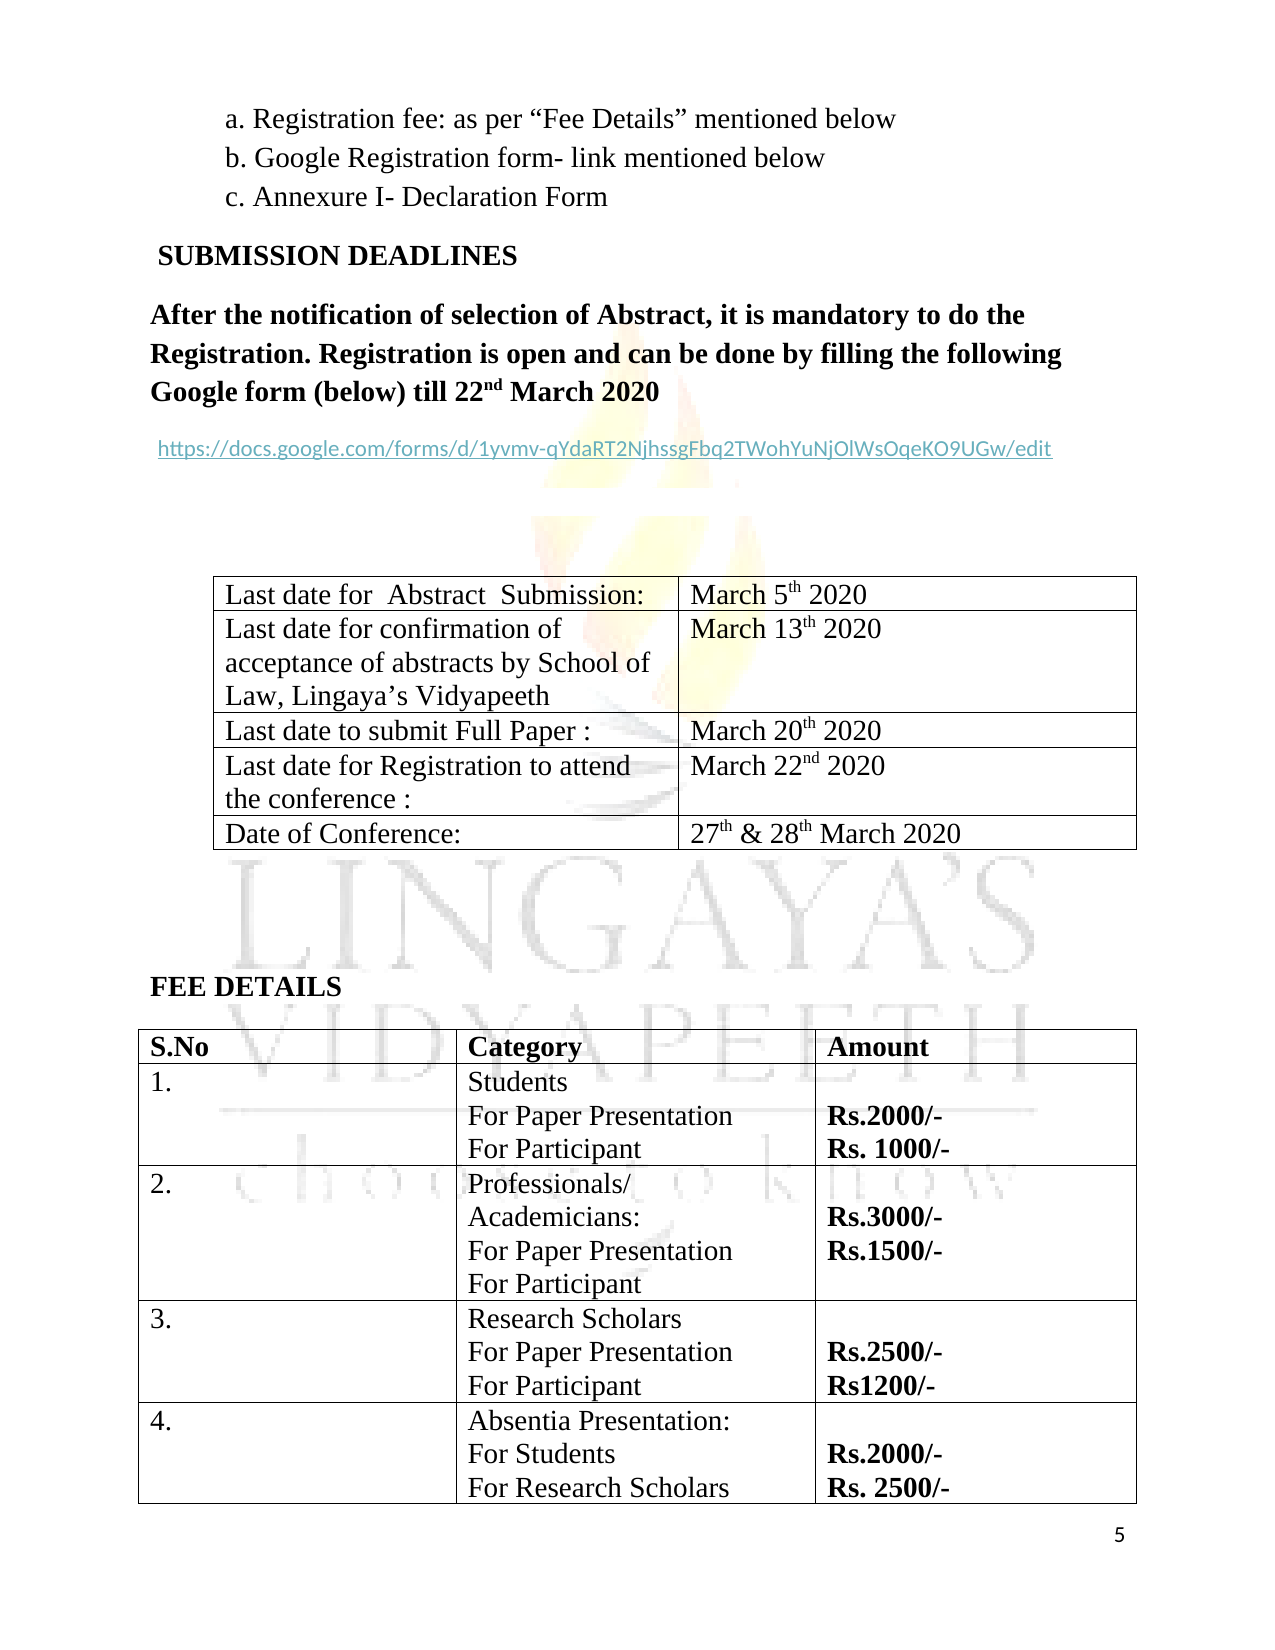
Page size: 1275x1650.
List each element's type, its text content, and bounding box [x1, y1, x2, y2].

text After the notification of selection of Abstract, it is mandatory to do the Registration. Registration is open and can be done by filling the following Google form (below) till 22nd March 2020 [150, 297, 1125, 408]
table_cell Last date to submit Full Paper : [214, 713, 678, 747]
text FEE DETAILS [150, 969, 1125, 1003]
table_cell 4. [139, 1403, 456, 1503]
text https://docs.google.com/forms/d/1yvmv-qYdaRT2NjhssgFbq2TWohYuNjOlWsOqeKO9UGw/edit [150, 434, 1125, 462]
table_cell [816, 1403, 1136, 1503]
table_cell March 20th 2020 [679, 713, 1136, 747]
table_cell Rs.3000/- Rs.1500/- [816, 1166, 1136, 1300]
table_cell Date of Conference: [214, 816, 678, 849]
table_cell March 13th 2020 [679, 611, 1136, 712]
table_header Last date for Abstract Submission: [214, 577, 678, 610]
table_header Category [457, 1030, 815, 1063]
table_header Amount [816, 1030, 1136, 1063]
table_header S.No [139, 1030, 456, 1063]
table_header March 5th 2020 [679, 577, 1136, 610]
list b. Google Registration form- link mentioned below [225, 140, 1125, 174]
table_cell Rs.2000/- Rs. 1000/- [816, 1064, 1136, 1165]
table_cell Professionals/Academicians: For Paper Presentation For Participant [457, 1166, 815, 1300]
text SUBMISSION DEADLINES [150, 238, 1125, 272]
table_cell 27th & 28th March 2020 [679, 816, 1136, 849]
table_cell 2. [139, 1166, 456, 1300]
list a. Registration fee: as per “Fee Details” mentioned below [225, 102, 1125, 135]
table_cell March 22nd 2020 [679, 748, 1136, 815]
table_cell Last date for Registration to attend the conference : [214, 748, 678, 815]
table_cell Students For Paper Presentation For Participant [457, 1064, 815, 1165]
list c. Annexure I- Declaration Form [225, 179, 1125, 212]
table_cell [457, 1403, 815, 1503]
table_cell 1. [139, 1064, 456, 1165]
table_cell Research Scholars For Paper Presentation For Participant [457, 1301, 815, 1402]
table_cell Rs.2500/- Rs1200/- [816, 1301, 1136, 1402]
table_cell Last date for confirmation of acceptance of abstracts by School of Law, Lingaya’s Vidyapeeth [214, 611, 678, 712]
table_cell 3. [139, 1301, 456, 1402]
